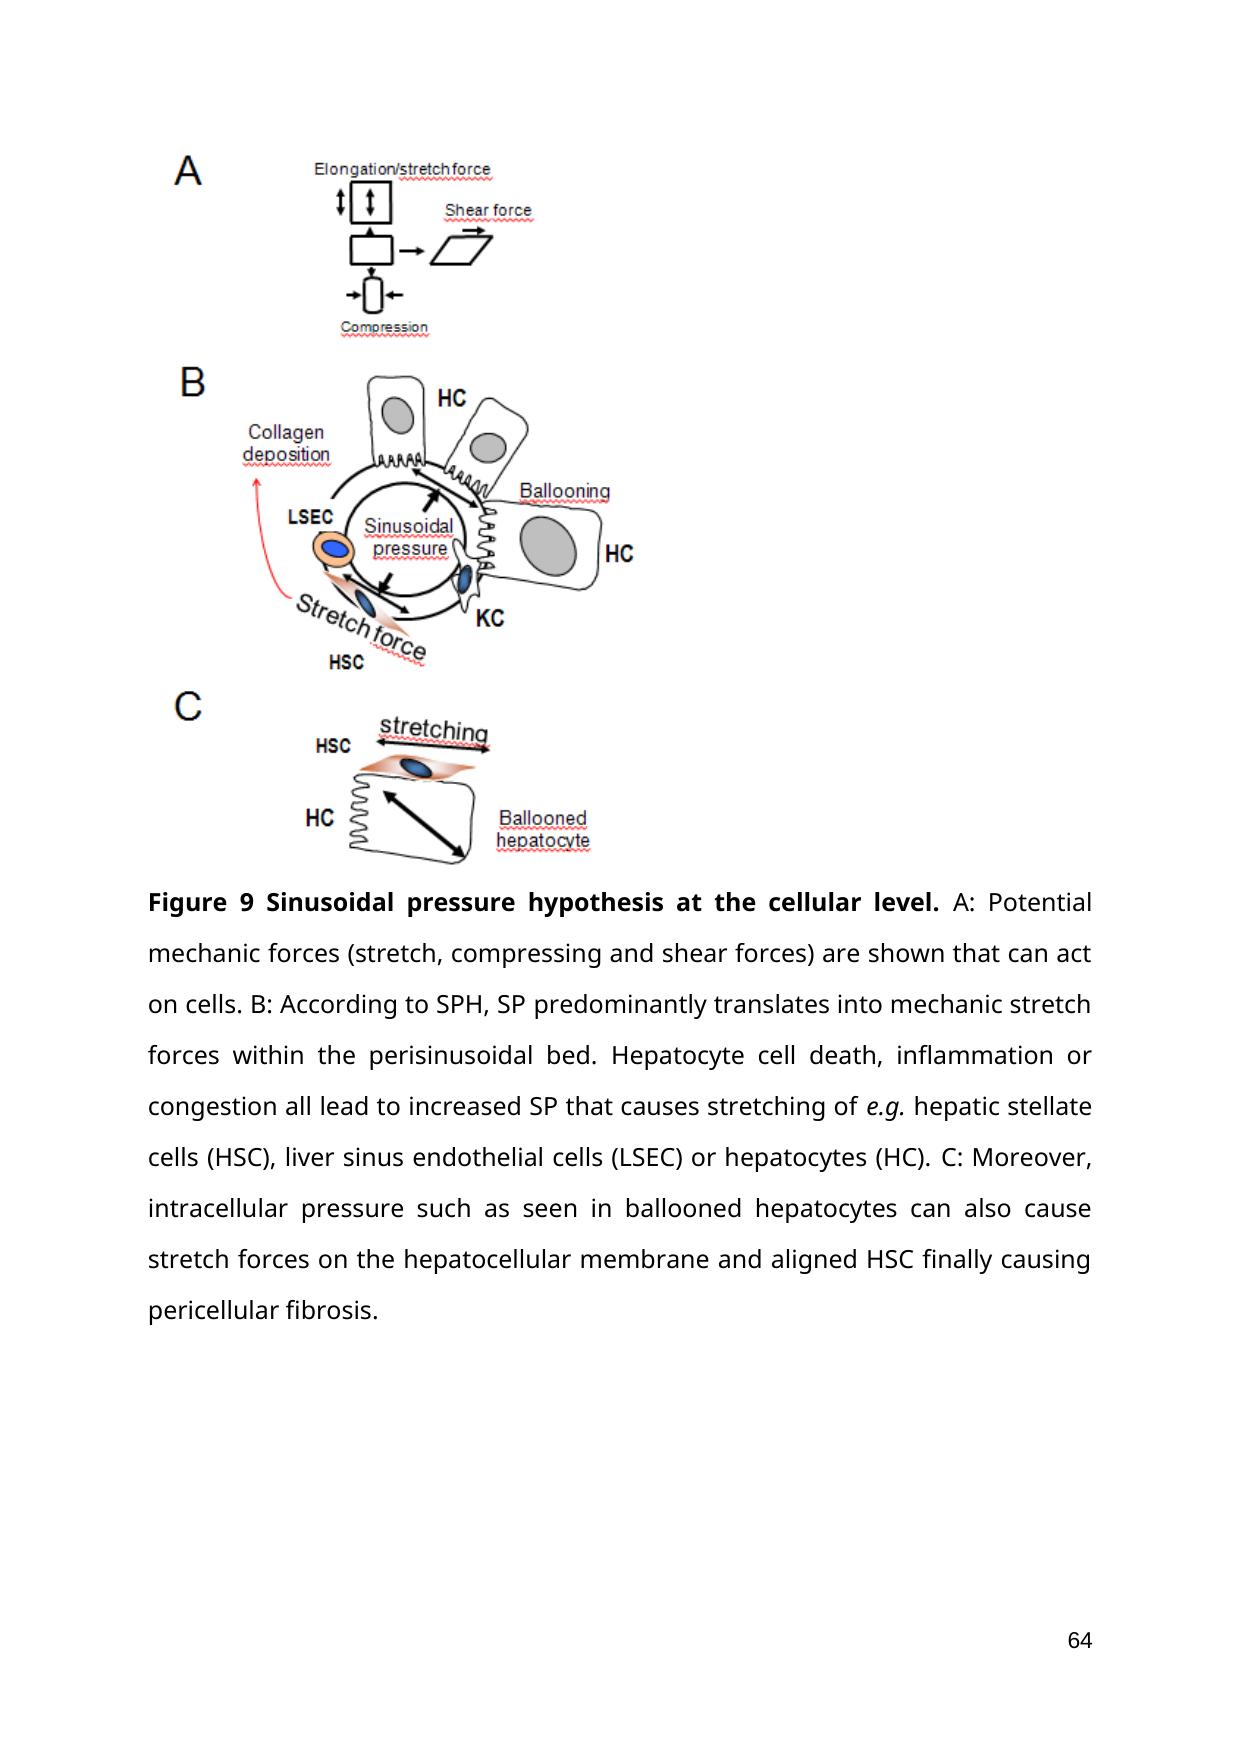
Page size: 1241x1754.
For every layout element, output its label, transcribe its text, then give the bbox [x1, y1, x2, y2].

text Figure 9 sinusoidal pressure hypothesis at the cellular level. A: Potential mechanic forces (stretch, compressing and shear forces) are shown that can act on cells. B: According to SPH, SP predominantly translates into mechanic stretch forces within the perisinusoidal bed. Hepatocyte cell death, inflammation or congestion all lead to increased SP that causes stretching of e.g. hepatic stellate cells (HSC), liver sinus endothelial cells (LSEC) or hepatocytes (HC). C: Moreover, intracellular pressure such as seen in ballooned hepatocytes can also cause stretch forces on the hepatocellular membrane and aligned HSC finally causing pericellular fibrosis. [148, 884, 1093, 1327]
picture [147, 147, 655, 872]
